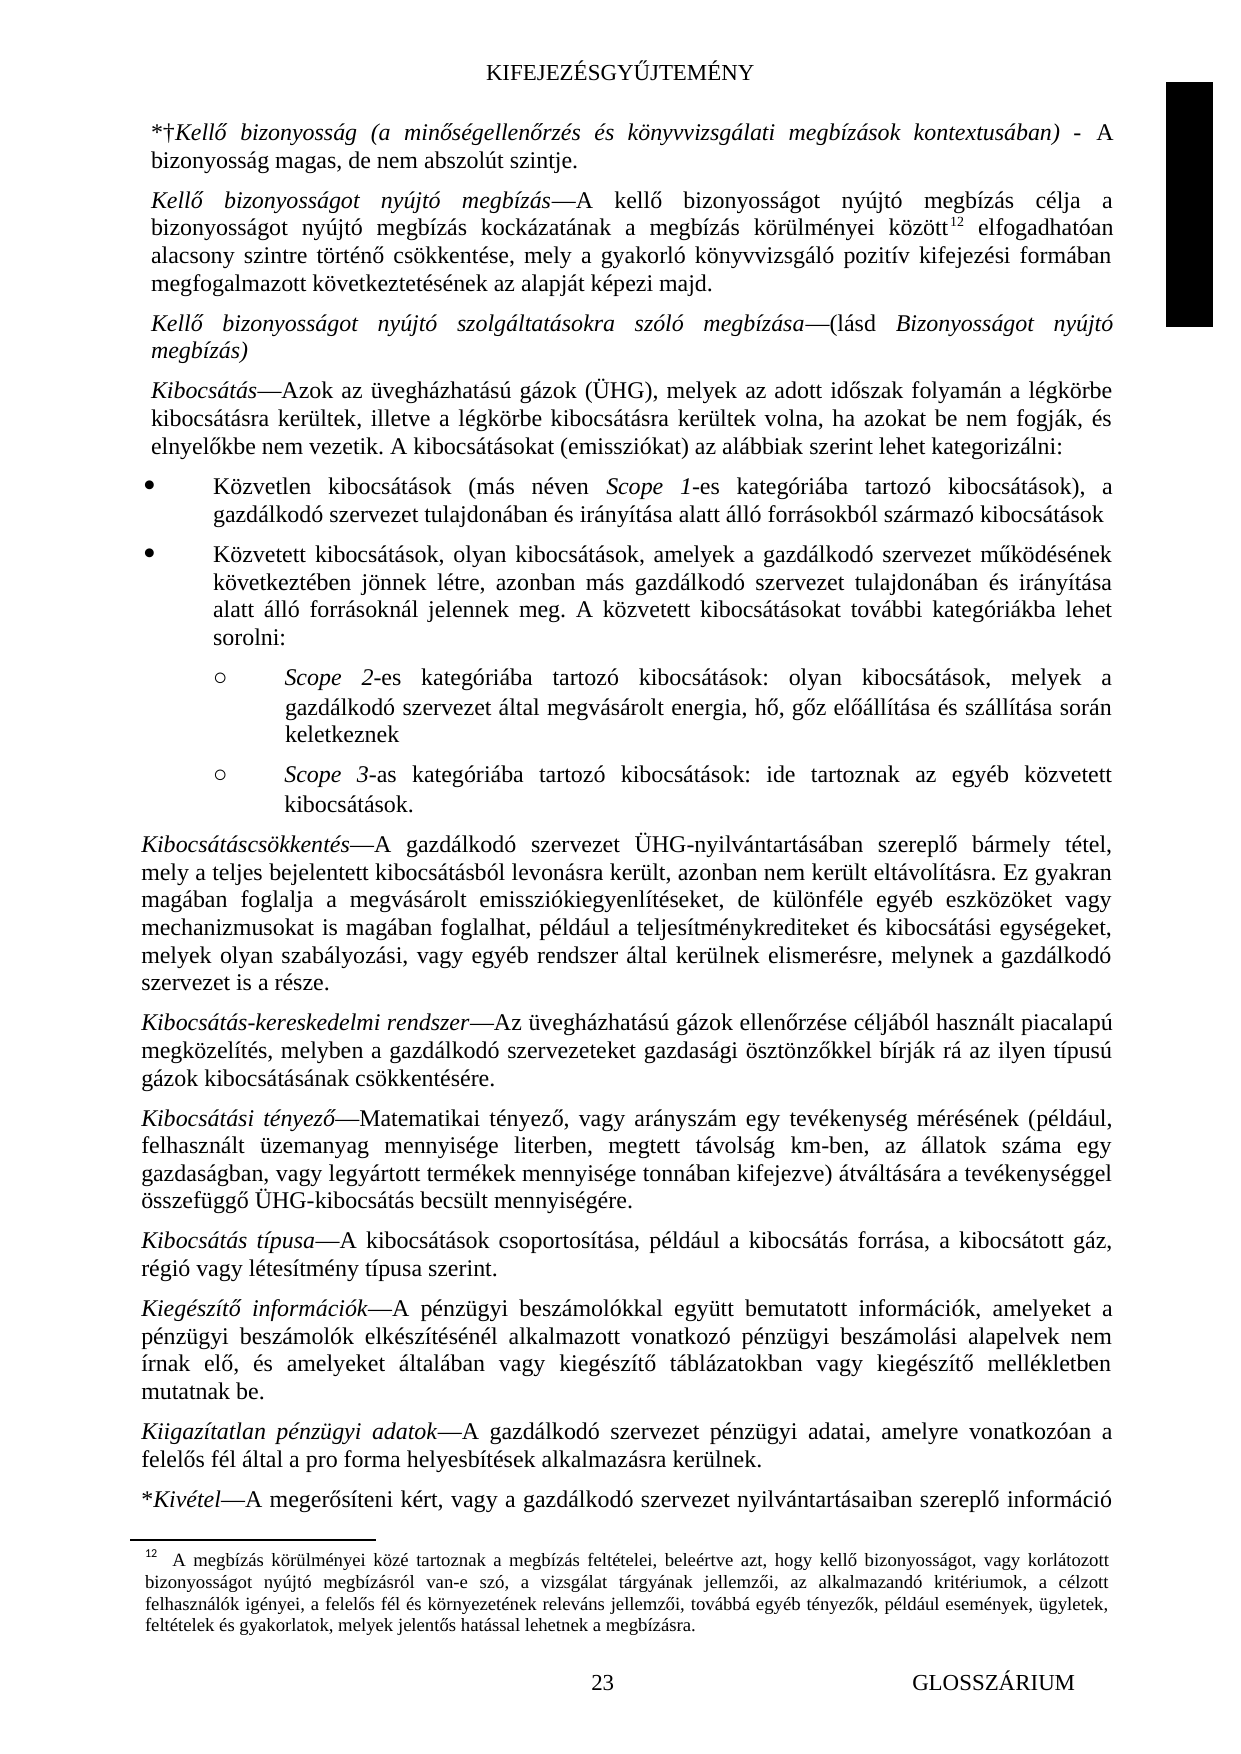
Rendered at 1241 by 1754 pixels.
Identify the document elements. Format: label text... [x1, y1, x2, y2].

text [141, 1485, 1113, 1512]
text Kellő bizonyosságot nyújtó szolgáltatásokra szóló megbízása—(lásd Bizonyosságot nyújtó megbízás) [151, 309, 1113, 364]
text *†Kellő bizonyosság (a minőségellenőrzés és könyvvizsgálati megbízások kontextusában) - A bizonyosság magas, de nem abszolút szintje. [151, 118, 1113, 173]
text Kibocsátás-kereskedelmi rendszer—Az üvegházhatású gázok ellenőrzése céljából használt piacalapú megközelítés, melyben a gazdálkodó szervezeteket gazdasági ösztönzőkkel bírják rá az ilyen típusú gázok kibocsátásának csökkentésére. [141, 1008, 1113, 1091]
list Scope 2-es kategóriába tartozó kibocsátások: olyan kibocsátások, melyek a gazdálkodó szervezet által megvásárolt energia, hő, gőz előállítása és szállítása során keletkeznek [213, 663, 1113, 748]
text Kibocsátáscsökkentés—A gazdálkodó szervezet ÜHG-nyilvántartásában szereplő bármely tétel, mely a teljes bejelentett kibocsátásból levonásra került, azonban nem került eltávolításra. Ez gyakran magában foglalja a megvásárolt emissziókiegyenlítéseket, de különféle egyéb eszközöket vagy mechanizmusokat is magában foglalhat, például a teljesítménykrediteket és kibocsátási egységeket, melyek olyan szabályozási, vagy egyéb rendszer által kerülnek elismerésre, melynek a gazdálkodó szervezet is a része. [141, 830, 1113, 996]
text Kiigazítatlan pénzügyi adatok—A gazdálkodó szervezet pénzügyi adatai, amelyre vonatkozóan a felelős fél által a pro forma helyesbítések alkalmazásra kerülnek. [141, 1417, 1113, 1472]
text Kellő bizonyosságot nyújtó megbízás—A kellő bizonyosságot nyújtó megbízás célja a bizonyosságot nyújtó megbízás kockázatának a megbízás körülményei között elfogadhatóan alacsony szintre történő csökkentése, mely a gyakorló könyvvizsgáló pozitív kifejezési formában megfogalmazott következtetésének az alapját képezi majd. [151, 186, 1113, 296]
list Közvetett kibocsátások, olyan kibocsátások, amelyek a gazdálkodó szervezet működésének következtében jönnek létre, azonban más gazdálkodó szervezet tulajdonában és irányítása alatt álló forrásoknál jelennek meg. A közvetett kibocsátásokat további kategóriákba lehet sorolni: [145, 540, 1113, 651]
list Közvetlen kibocsátások (más néven Scope 1-es kategóriába tartozó kibocsátások), a gazdálkodó szervezet tulajdonában és irányítása alatt álló forrásokból származó kibocsátások [145, 472, 1113, 527]
text Kiegészítő információk—A pénzügyi beszámolókkal együtt bemutatott információk, amelyeket a pénzügyi beszámolók elkészítésénél alkalmazott vonatkozó pénzügyi beszámolási alapelvek nem írnak elő, és amelyeket általában vagy kiegészítő táblázatokban vagy kiegészítő mellékletben mutatnak be. [141, 1294, 1113, 1405]
text Kibocsátási tényező—Matematikai tényező, vagy arányszám egy tevékenység mérésének (például, felhasznált üzemanyag mennyisége literben, megtett távolság km-ben, az állatok száma egy gazdaságban, vagy legyártott termékek mennyisége tonnában kifejezve) átváltására a tevékenységgel összefüggő ÜHG-kibocsátás becsült mennyiségére. [141, 1104, 1113, 1214]
text Kibocsátás típusa—A kibocsátások csoportosítása, például a kibocsátás forrása, a kibocsátott gáz, régió vagy létesítmény típusa szerint. [141, 1227, 1113, 1282]
list Scope 3-as kategóriába tartozó kibocsátások: ide tartoznak az egyéb közvetett kibocsátások. [213, 761, 1113, 818]
text Kibocsátás—Azok az üvegházhatású gázok (ÜHG), melyek az adott időszak folyamán a légkörbe kibocsátásra kerültek, illetve a légkörbe kibocsátásra kerültek volna, ha azokat be nem fogják, és elnyelőkbe nem vezetik. A kibocsátásokat (emissziókat) az alábbiak szerint lehet kategorizálni: [151, 376, 1113, 459]
